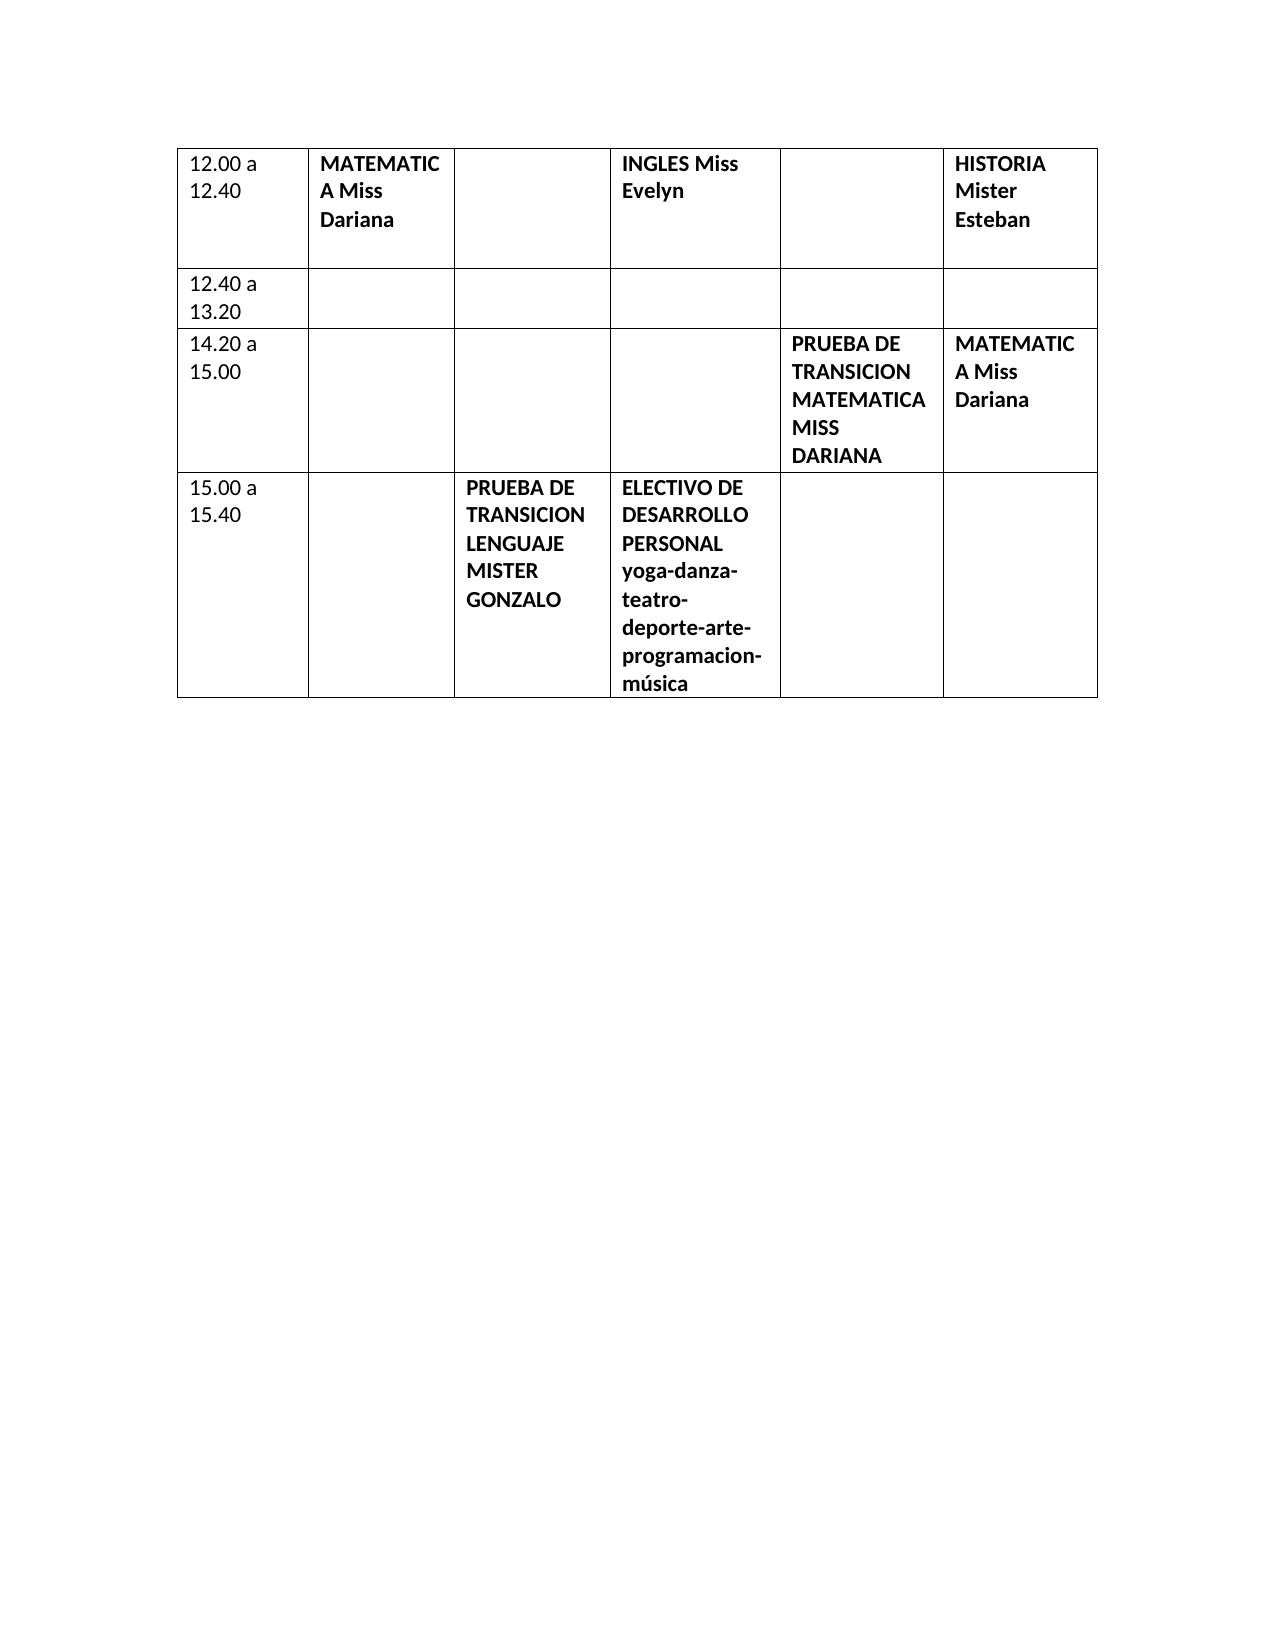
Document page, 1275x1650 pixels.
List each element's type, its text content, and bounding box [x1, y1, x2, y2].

table_cell [309, 329, 454, 472]
table_cell MATEMATICA Miss Dariana [309, 149, 454, 268]
table_cell [455, 329, 610, 472]
table_cell [455, 269, 610, 328]
table_cell PRUEBA DE TRANSICION MATEMATICA MISS DARIANA [781, 329, 943, 472]
table_cell [611, 269, 780, 328]
table_cell 14.20 a 15.00 [178, 329, 308, 472]
table_cell [781, 269, 943, 328]
table_cell [455, 149, 610, 268]
table_cell [309, 473, 454, 697]
table_cell INGLES Miss Evelyn [611, 149, 780, 268]
table_cell PRUEBA DE TRANSICION LENGUAJE MISTER GONZALO [455, 473, 610, 697]
table_cell [944, 269, 1097, 328]
table_cell [611, 329, 780, 472]
table_cell [781, 149, 943, 268]
table_cell 12.40 a 13.20 [178, 269, 308, 328]
table_cell 12.00 a 12.40 [178, 149, 308, 268]
table_cell MATEMATICA Miss Dariana [944, 329, 1097, 472]
table_cell [781, 473, 943, 697]
table_cell [944, 473, 1097, 697]
table_cell 15.00 a 15.40 [178, 473, 308, 697]
table_cell [309, 269, 454, 328]
table_cell HISTORIA Mister Esteban [944, 149, 1097, 268]
table_cell ELECTIVO DE DESARROLLO PERSONAL yoga-danza-teatro-deporte-arte-programacion- música [611, 473, 780, 697]
